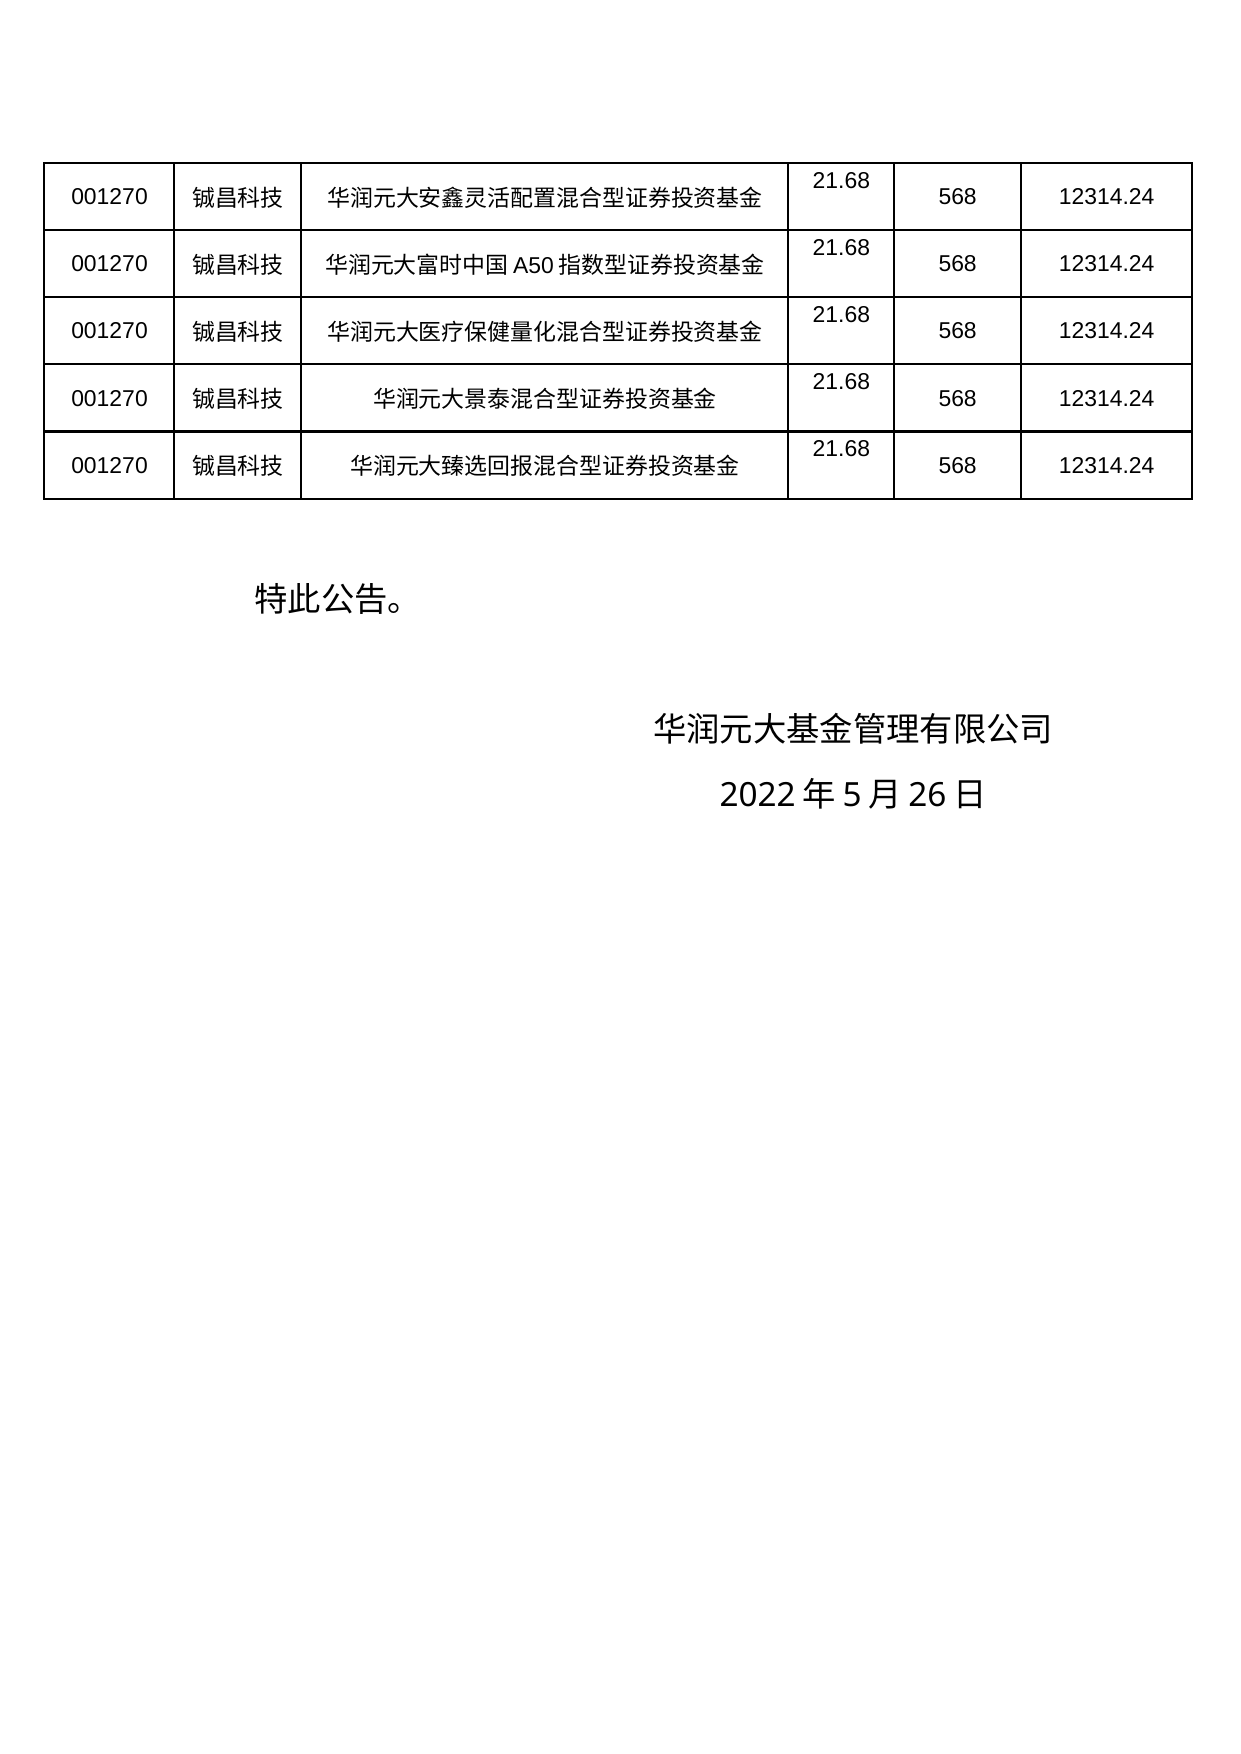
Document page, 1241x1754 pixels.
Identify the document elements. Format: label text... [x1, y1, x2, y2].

table_cell 21.68 [789, 164, 893, 229]
table_cell 21.68 [789, 298, 893, 363]
table_cell 001270 [45, 365, 173, 430]
table_cell 华润元大富时中国A50指数型证券投资基金 [302, 231, 787, 296]
table_cell 12314.24 [1022, 365, 1191, 430]
table_cell 华润元大安鑫灵活配置混合型证券投资基金 [302, 164, 787, 229]
table_cell 铖昌科技 [175, 231, 300, 296]
table_cell 21.68 [789, 231, 893, 296]
table_cell 21.68 [789, 365, 893, 430]
table_cell 华润元大医疗保健量化混合型证券投资基金 [302, 298, 787, 363]
table_cell 12314.24 [1022, 164, 1191, 229]
table_cell 21.68 [789, 433, 893, 497]
table_cell 12314.24 [1022, 433, 1191, 497]
table_cell 华润元大臻选回报混合型证券投资基金 [302, 433, 787, 497]
table_cell 001270 [45, 433, 173, 497]
table_cell 568 [895, 164, 1020, 229]
table_cell 568 [895, 365, 1020, 430]
table_cell 568 [895, 231, 1020, 296]
table_cell 铖昌科技 [175, 433, 300, 497]
table_cell 铖昌科技 [175, 298, 300, 363]
text 2022年5月26日 [187, 759, 986, 824]
table_cell 001270 [45, 298, 173, 363]
table_cell 001270 [45, 231, 173, 296]
table_cell 铖昌科技 [175, 365, 300, 430]
text 特此公告。 [187, 564, 1053, 629]
table_cell 铖昌科技 [175, 164, 300, 229]
table_cell 568 [895, 433, 1020, 497]
table_cell 568 [895, 298, 1020, 363]
table_cell 12314.24 [1022, 298, 1191, 363]
table_cell 001270 [45, 164, 173, 229]
table_cell 华润元大景泰混合型证券投资基金 [302, 365, 787, 430]
table_cell 12314.24 [1022, 231, 1191, 296]
text 华润元大基金管理有限公司 [187, 694, 1053, 759]
